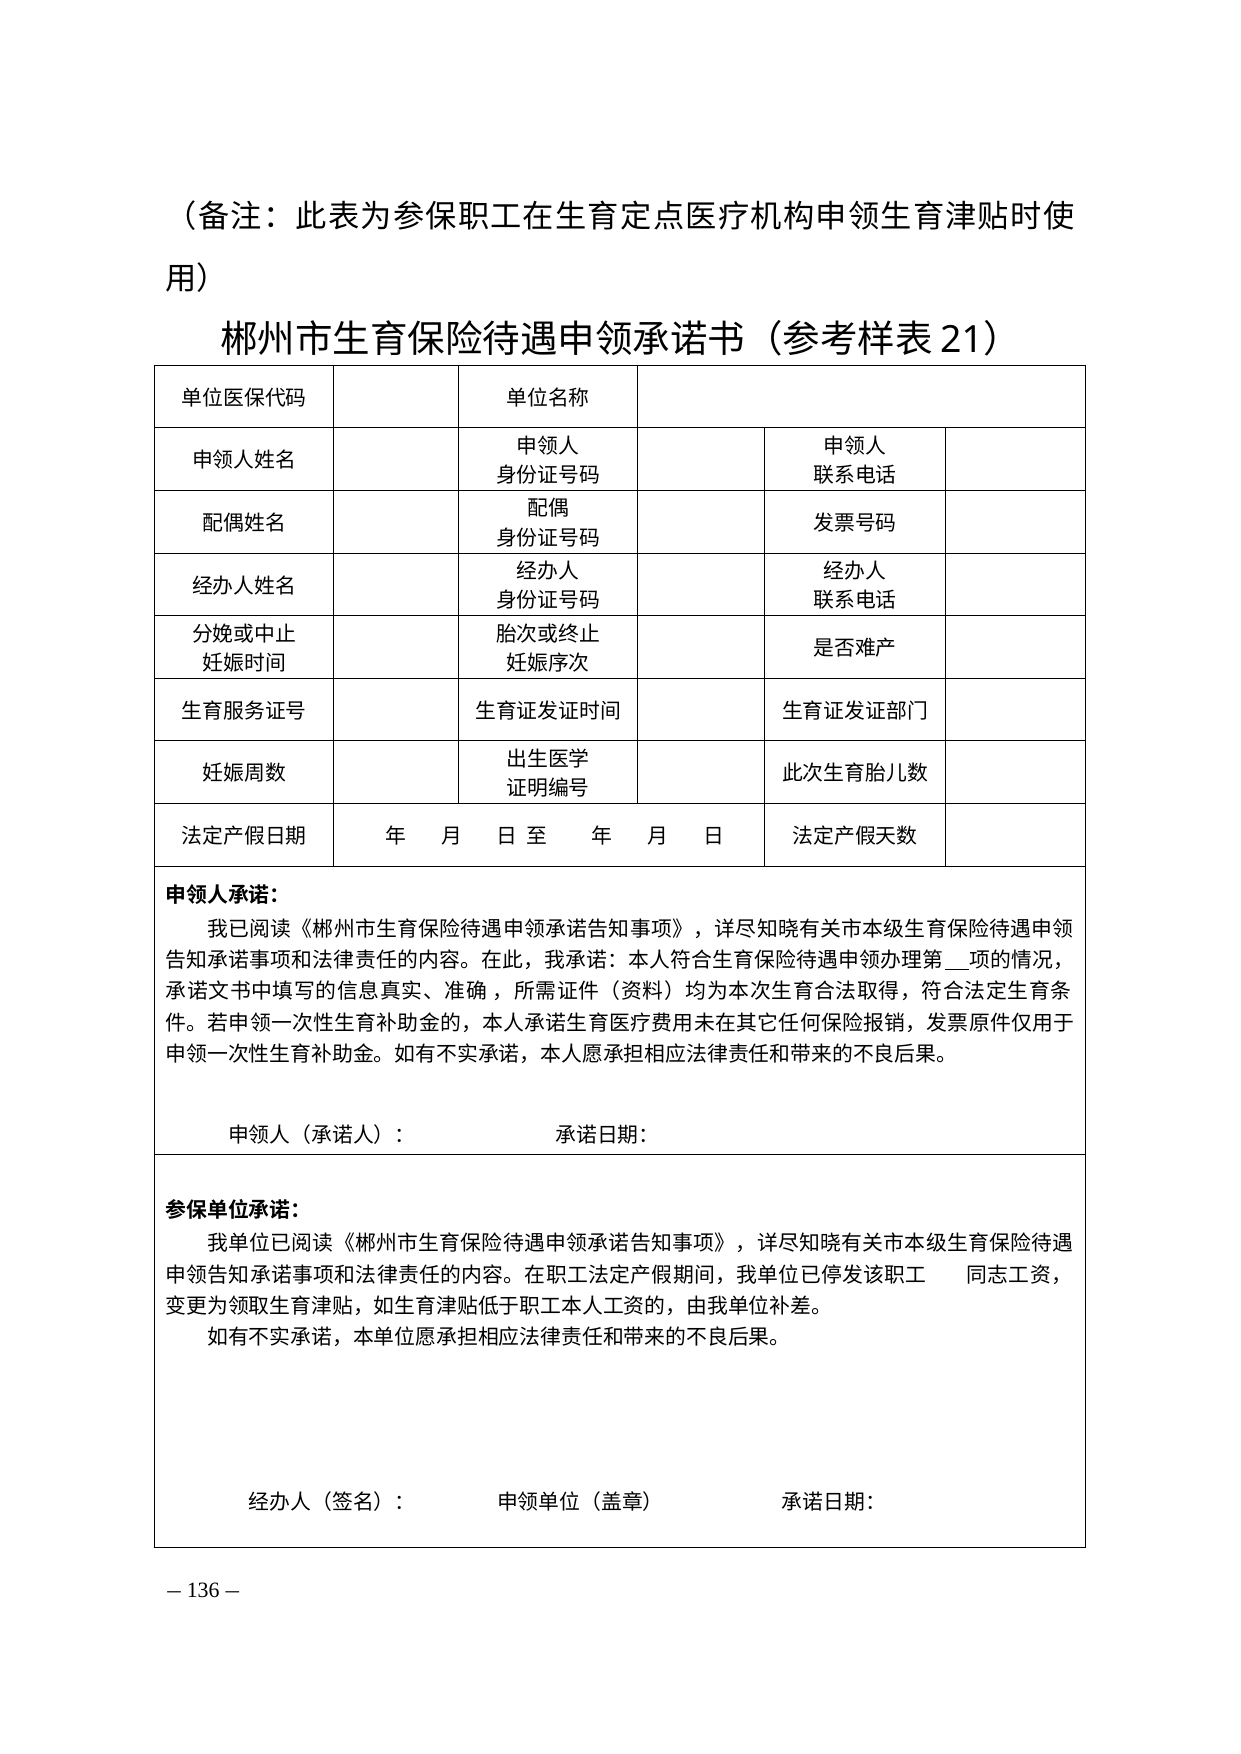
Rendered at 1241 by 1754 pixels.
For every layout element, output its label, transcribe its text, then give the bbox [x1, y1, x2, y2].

table_cell 配偶姓名 [155, 491, 333, 552]
table_cell 申领人 身份证号码 [459, 428, 637, 490]
table_cell 分娩或中止 妊娠时间 [155, 616, 333, 678]
table_cell [334, 428, 458, 490]
table_cell [334, 491, 458, 552]
table_cell [946, 741, 1085, 803]
table_cell 胎次或终止 妊娠序次 [459, 616, 637, 678]
table_cell [638, 428, 764, 490]
text （备注：此表为参保职工在生育定点医疗机构申领生育津贴时使用） [165, 177, 1075, 302]
table_cell [638, 616, 764, 678]
table_header 单位名称 [459, 366, 637, 427]
table_cell [334, 741, 458, 803]
table_cell 生育证发证部门 [765, 679, 945, 740]
table_header [334, 366, 458, 427]
table_cell 申领人承诺： 我已阅读《郴州市生育保险待遇申领承诺告知事项》，详尽知晓有关市本级生育保险待遇申领告知承诺事项和法律责任的内容。在此，我承诺：本人符合生育保险待遇申领办理第 项的情况，承诺文书中填写的信息真实、准确 ，所需证件（资料）均为本次生育合法取得，符合法定生育条件。若申领一次性生育补助金的，本人承诺生育医疗费用未在其它任何保险报销，发票原件仅用于申领一次性生育补助金。如有不实承诺，本人愿承担相应法律责任和带来的不良后果。 申领人（承诺人）： 承诺日期： [155, 867, 1085, 1154]
table_cell 法定产假天数 [765, 804, 945, 866]
text 郴州市生育保险待遇申领承诺书（参考样表21） [165, 302, 1075, 365]
table_header [638, 366, 1085, 427]
table_cell 经办人姓名 [155, 554, 333, 615]
table_cell [946, 491, 1085, 552]
table_cell [638, 554, 764, 615]
table_cell [946, 679, 1085, 740]
table_cell [946, 804, 1085, 866]
table_cell [334, 679, 458, 740]
table_cell [946, 616, 1085, 678]
table_cell [638, 741, 764, 803]
table_cell 配偶 身份证号码 [459, 491, 637, 552]
table_cell 发票号码 [765, 491, 945, 552]
table_cell 此次生育胎儿数 [765, 741, 945, 803]
table_cell 经办人 身份证号码 [459, 554, 637, 615]
table_cell 申领人姓名 [155, 428, 333, 490]
table_cell 妊娠周数 [155, 741, 333, 803]
table_cell 是否难产 [765, 616, 945, 678]
table_cell 申领人 联系电话 [765, 428, 945, 490]
table_cell 生育服务证号 [155, 679, 333, 740]
table_cell [638, 679, 764, 740]
table_cell [946, 554, 1085, 615]
table_cell [638, 491, 764, 552]
table_cell 法定产假日期 [155, 804, 333, 866]
table_cell 出生医学 证明编号 [459, 741, 637, 803]
table_cell [334, 554, 458, 615]
table_cell 生育证发证时间 [459, 679, 637, 740]
table_cell [334, 616, 458, 678]
table_header 单位医保代码 [155, 366, 333, 427]
table_cell [946, 428, 1085, 490]
table_cell 年 月 日 至 年 月 日 [334, 804, 764, 866]
table_cell 参保单位承诺： 我单位已阅读《郴州市生育保险待遇申领承诺告知事项》，详尽知晓有关市本级生育保险待遇申领告知承诺事项和法律责任的内容。在职工法定产假期间，我单位已停发该职工 同志工资，变更为领取生育津贴，如生育津贴低于职工本人工资的，由我单位补差。 如有不实承诺，本单位愿承担相应法律责任和带来的不良后果。 经办人（签名）： 申领单位（盖章） 承诺日期： [155, 1155, 1085, 1547]
table_cell 经办人 联系电话 [765, 554, 945, 615]
